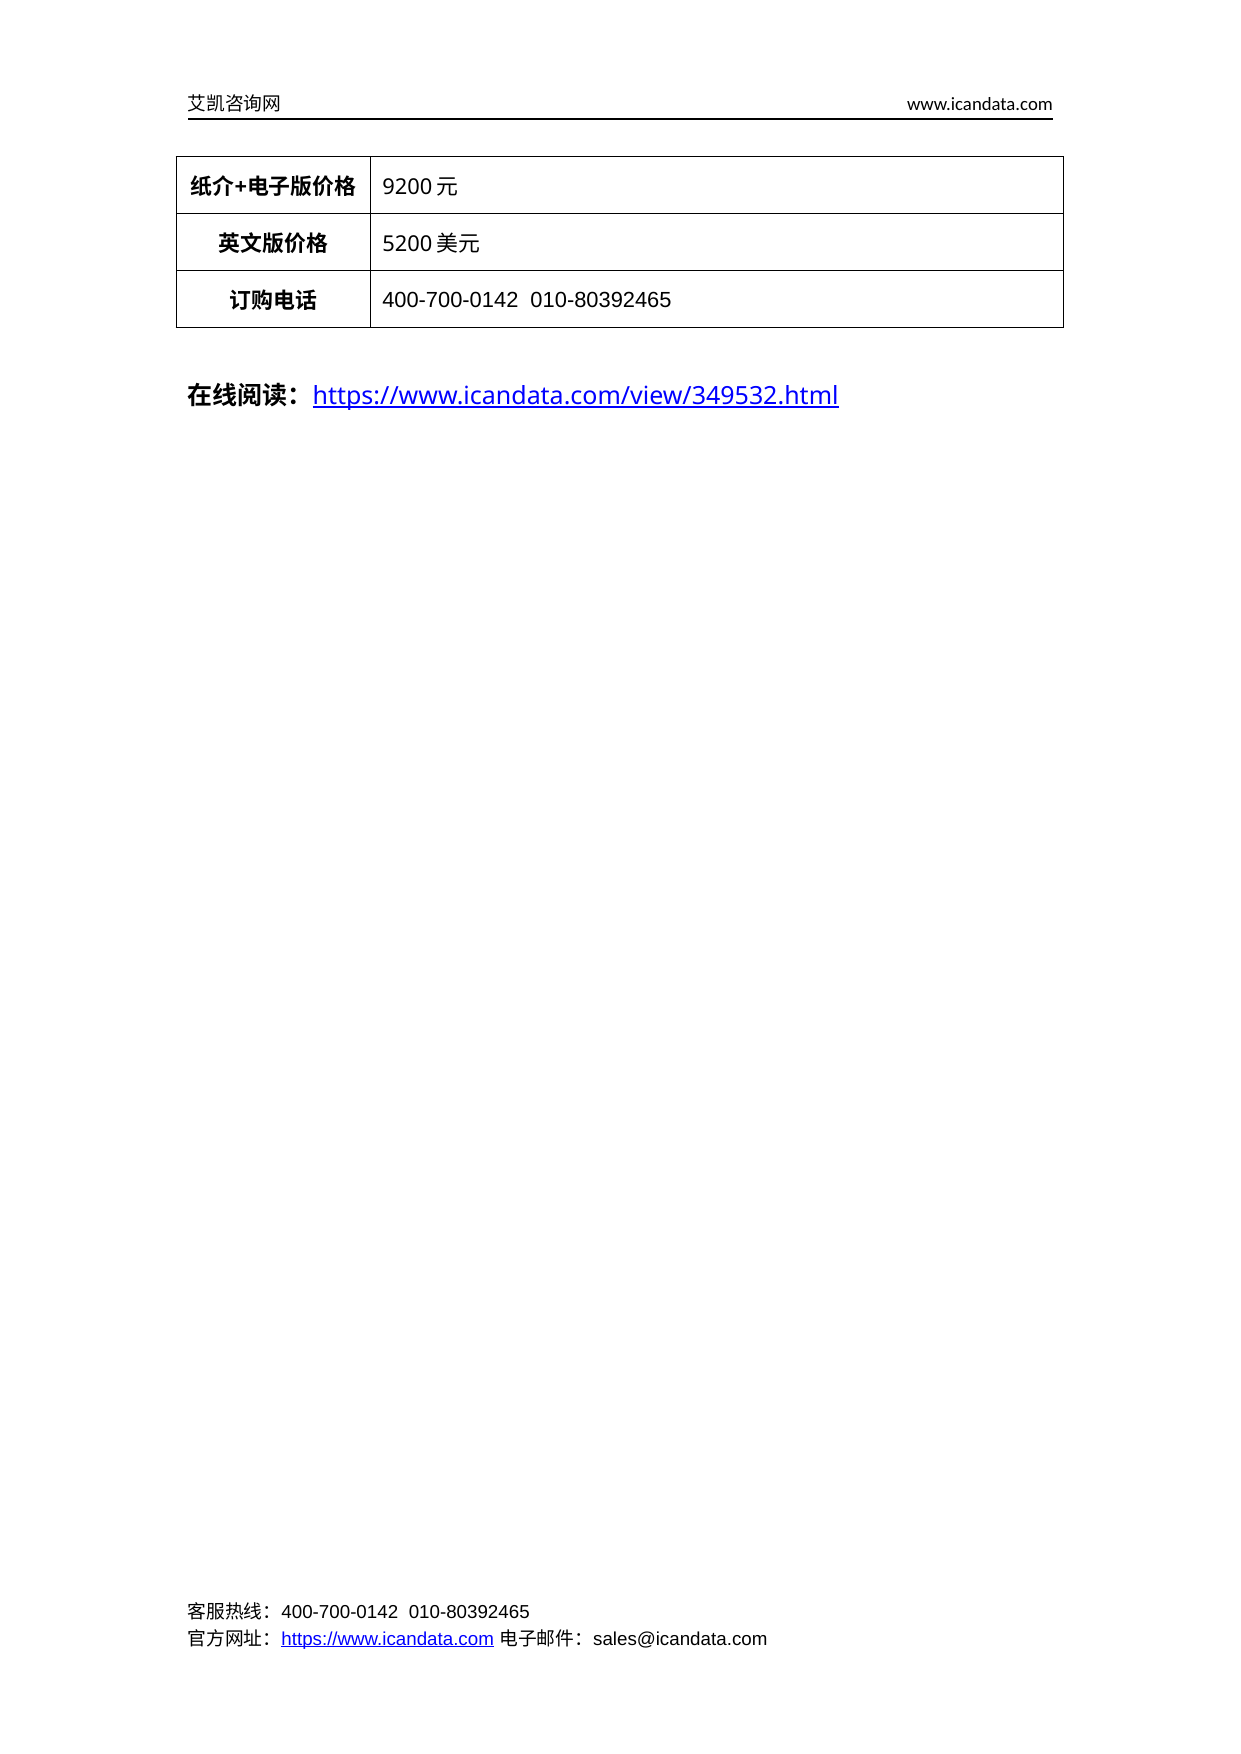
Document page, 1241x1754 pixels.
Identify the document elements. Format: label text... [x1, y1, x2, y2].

table_cell 5200美元 [371, 214, 1063, 270]
table_cell 订购电话 [177, 271, 370, 327]
table_cell 纸介+电子版价格 [177, 157, 370, 213]
table_cell 400-700-0142 010-80392465 [371, 271, 1063, 327]
text 在线阅读：https://www.icandata.com/view/349532.html [187, 361, 1053, 426]
table_cell 英文版价格 [177, 214, 370, 270]
table_cell 9200元 [371, 157, 1063, 213]
